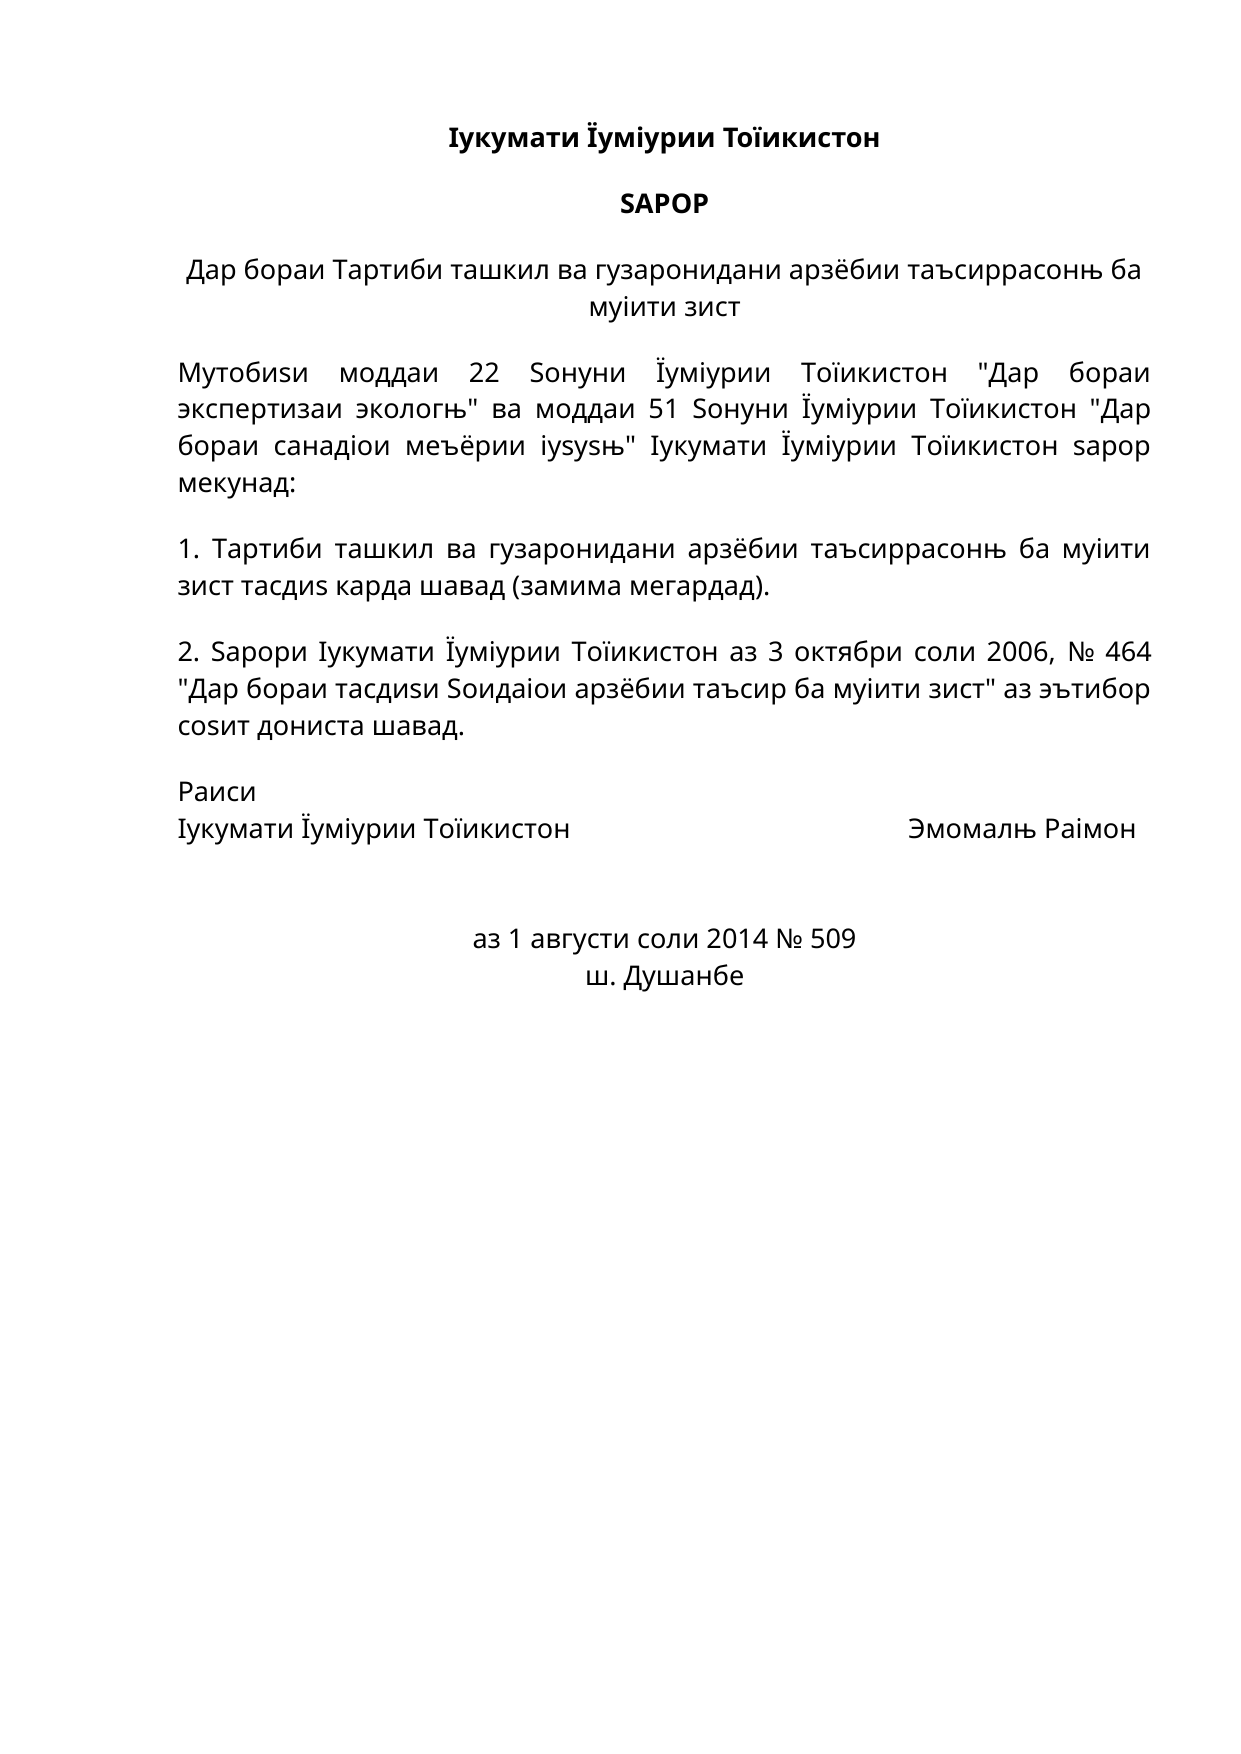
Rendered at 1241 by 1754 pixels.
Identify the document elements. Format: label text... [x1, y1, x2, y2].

text Іукумати Їуміурии Тоїикистон Эмомалњ Раімон [177, 809, 1152, 846]
text Раиси [177, 772, 1152, 809]
text ш. Душанбе [177, 957, 1152, 994]
text 1. Тартиби ташкил ва гузаронидани арзёбии таъсиррасонњ ба муіити зист тасдиѕ карда шавад (замима мегардад). [177, 530, 1152, 603]
text 2. Ѕарори Іукумати Їуміурии Тоїикистон аз 3 октябри соли 2006, № 464 "Дар бораи тасдиѕи Ѕоидаіои арзёбии таъсир ба муіити зист" аз эътибор соѕит дониста шавад. [177, 633, 1152, 743]
text Мутобиѕи моддаи 22 Ѕонуни Їуміурии Тоїикистон "Дар бораи экспертизаи экологњ" ва моддаи 51 Ѕонуни Їуміурии Тоїикистон "Дар бораи санадіои меъёрии іуѕуѕњ" Іукумати Їуміурии Тоїикистон ѕарор мекунад: [177, 353, 1152, 501]
text Дар бораи Тартиби ташкил ва гузаронидани арзёбии таъсиррасонњ ба муіити зист [177, 250, 1152, 324]
text Іукумати Їуміурии Тоїикистон [177, 118, 1152, 155]
text ЅАРОР [177, 184, 1152, 221]
text аз 1 августи соли 2014 № 509 [177, 920, 1152, 957]
